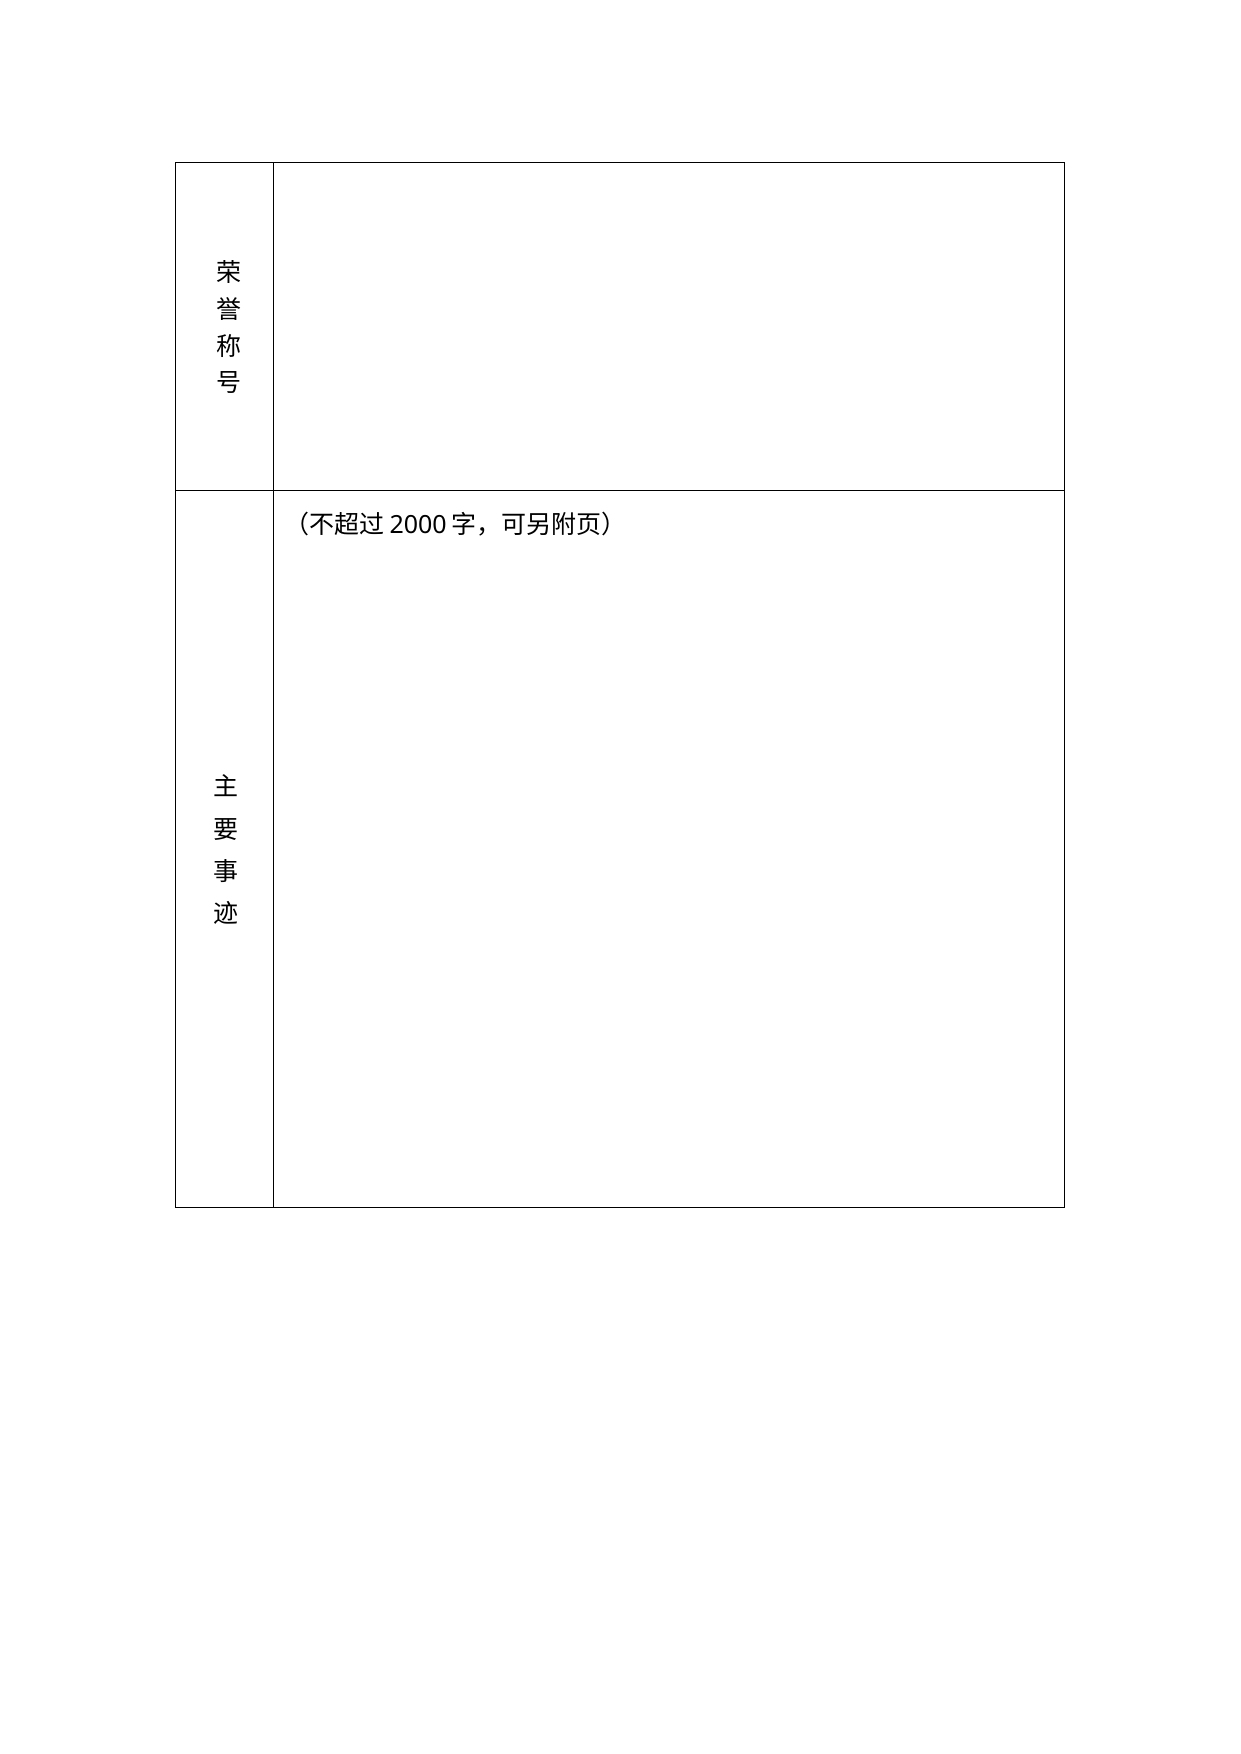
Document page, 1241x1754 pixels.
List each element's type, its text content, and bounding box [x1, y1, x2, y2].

table_cell （不超过2000字，可另附页） [274, 491, 1064, 1207]
table_cell 主 要 事 迹 [176, 491, 273, 1207]
table_cell 荣 誉 称 号 何 年 获 何 种 [176, 163, 273, 489]
table_cell [274, 163, 1064, 489]
